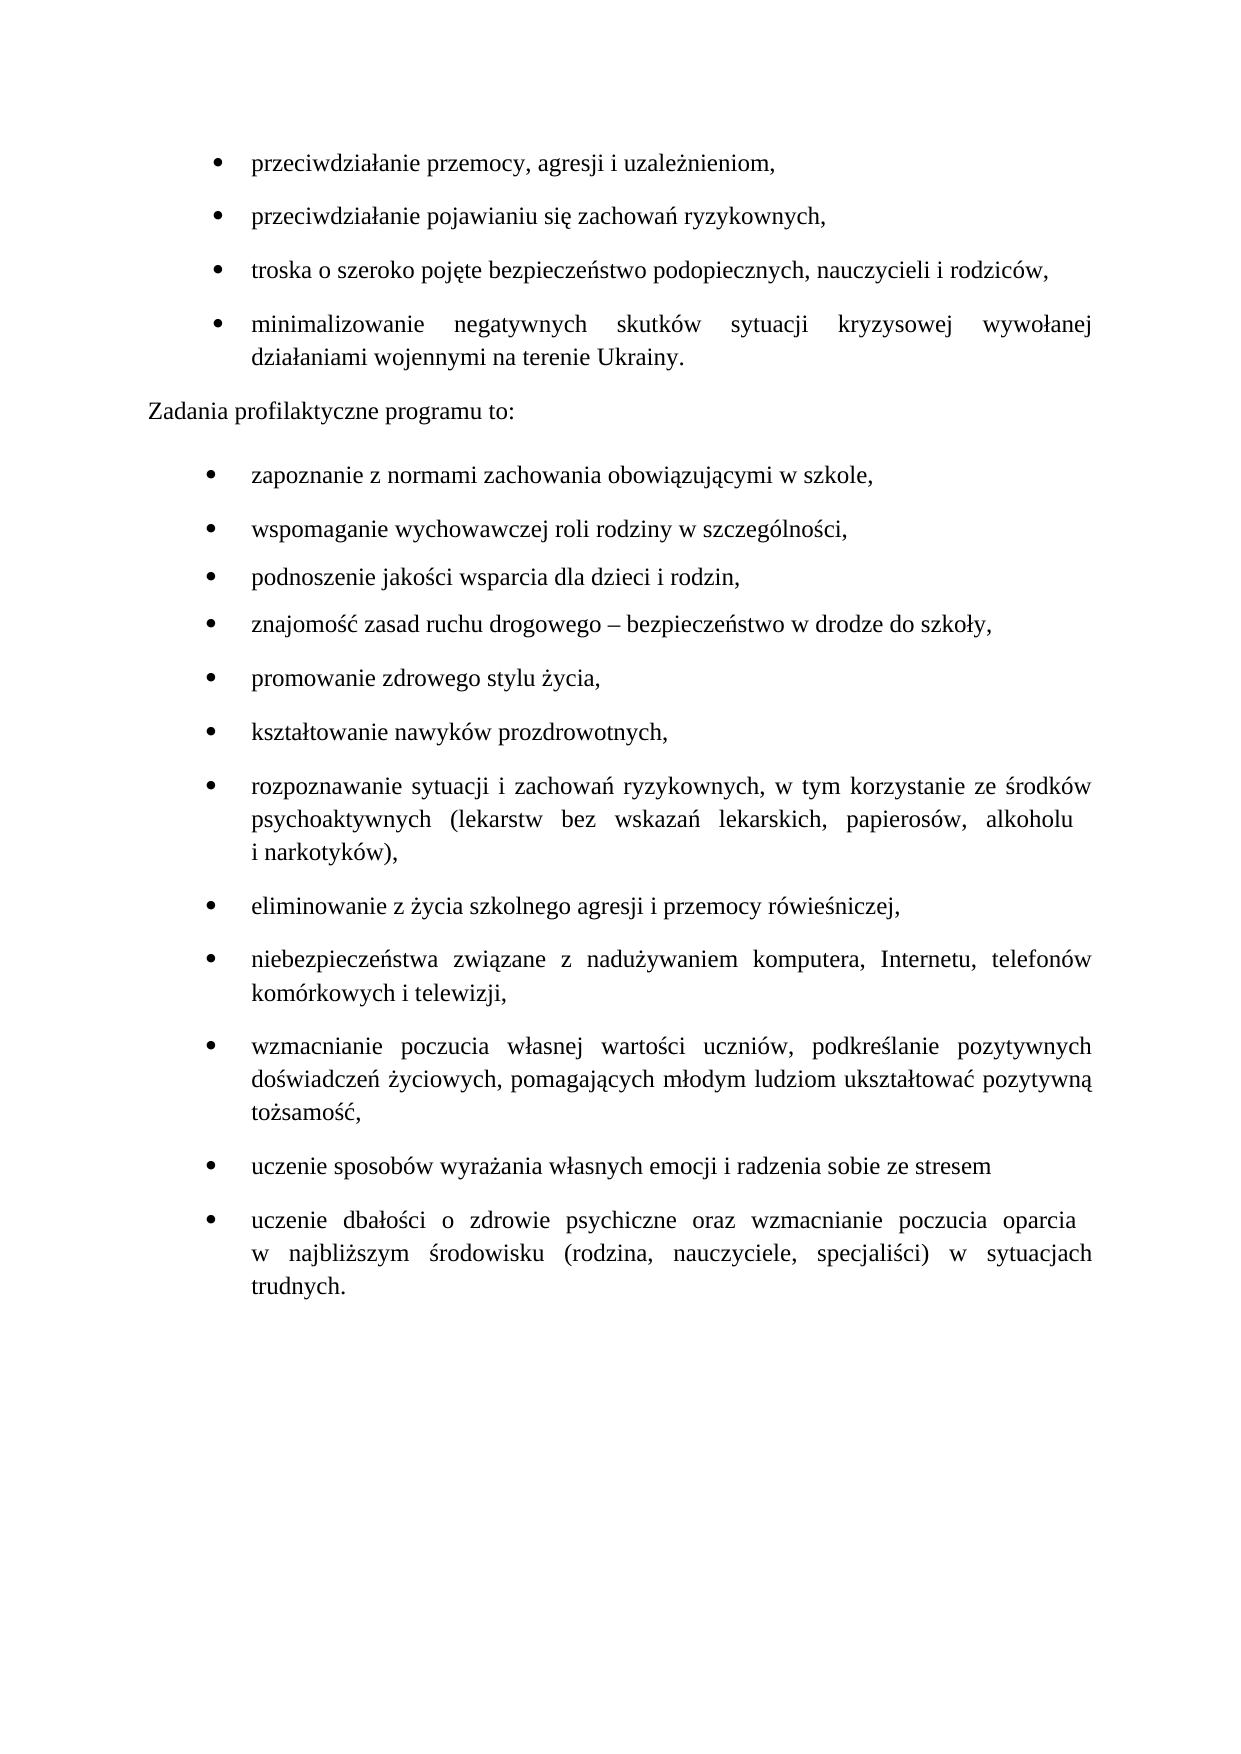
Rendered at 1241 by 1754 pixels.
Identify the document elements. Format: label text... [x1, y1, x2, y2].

list przeciwdziałanie przemocy, agresji i uzależnieniom, [213, 148, 1093, 176]
list minimalizowanie negatywnych skutków sytuacji kryzysowej wywołanej działaniami wojennymi na terenie Ukrainy. [213, 309, 1093, 371]
list niebezpieczeństwa związane z nadużywaniem komputera, Internetu, telefonów komórkowych i telewizji, [207, 944, 1093, 1006]
list przeciwdziałanie pojawianiu się zachowań ryzykownych, [213, 201, 1093, 230]
list eliminowanie z życia szkolnego agresji i przemocy rówieśniczej, [207, 891, 1093, 919]
list zapoznanie z normami zachowania obowiązującymi w szkole, [207, 460, 1093, 489]
list promowanie zdrowego stylu życia, [207, 663, 1093, 692]
list kształtowanie nawyków prozdrowotnych, [207, 717, 1093, 746]
list wspomaganie wychowawczej roli rodziny w szczególności, [207, 514, 1093, 543]
list uczenie sposobów wyrażania własnych emocji i radzenia sobie ze stresem [207, 1151, 1093, 1180]
list wzmacnianie poczucia własnej wartości uczniów, podkreślanie pozytywnych doświadczeń życiowych, pomagających młodym ludziom ukształtować pozytywną tożsamość, [207, 1031, 1093, 1126]
text Zadania profilaktyczne programu to: [148, 396, 1093, 425]
list uczenie dbałości o zdrowie psychiczne oraz wzmacnianie poczucia oparcia w najbliższym środowisku (rodzina, nauczyciele, specjaliści) w sytuacjach trudnych. [207, 1205, 1093, 1300]
list rozpoznawanie sytuacji i zachowań ryzykownych, w tym korzystanie ze środków psychoaktywnych (lekarstw bez wskazań lekarskich, papierosów, alkoholu i narkotyków), [207, 771, 1093, 866]
list troska o szeroko pojęte bezpieczeństwo podopiecznych, nauczycieli i rodziców, [213, 255, 1093, 284]
list znajomość zasad ruchu drogowego – bezpieczeństwo w drodze do szkoły, [207, 609, 1093, 638]
list podnoszenie jakości wsparcia dla dzieci i rodzin, [207, 562, 1093, 590]
